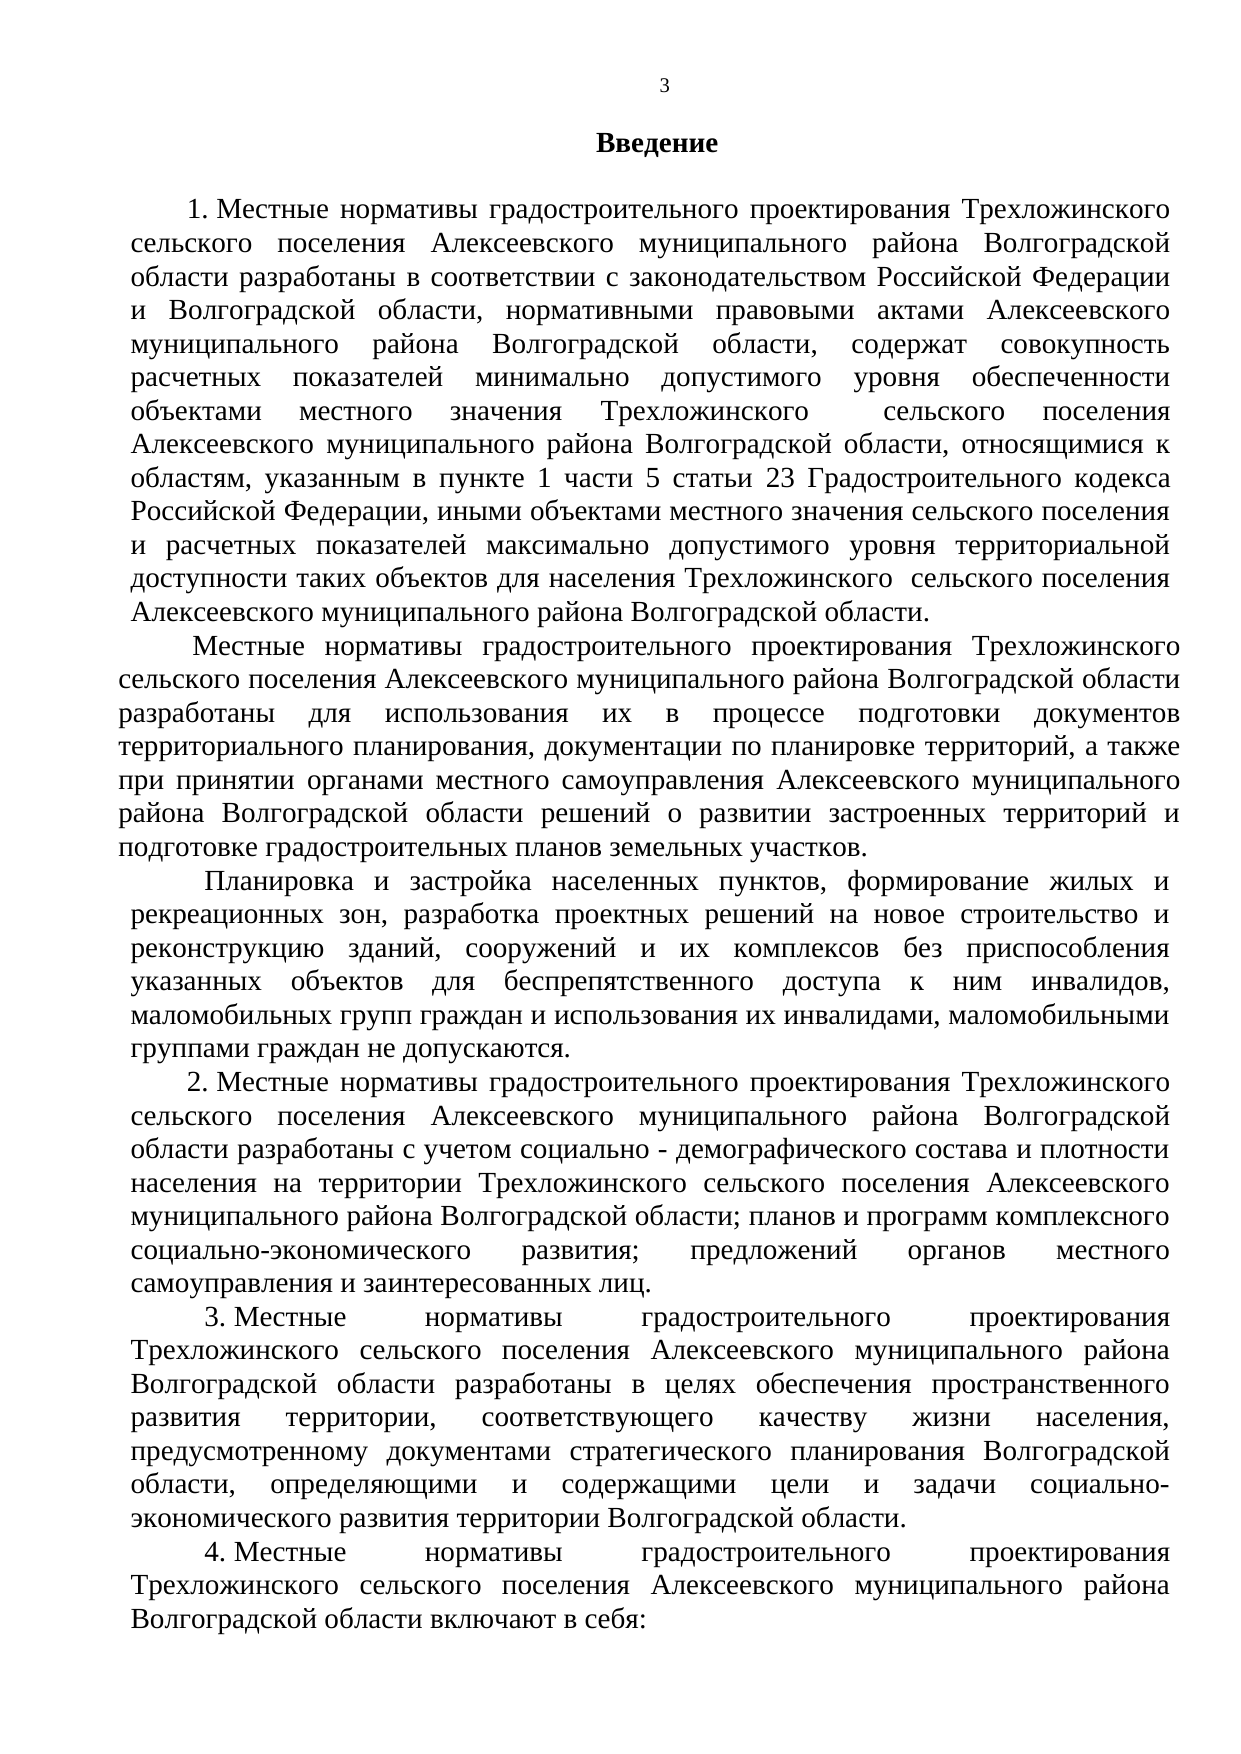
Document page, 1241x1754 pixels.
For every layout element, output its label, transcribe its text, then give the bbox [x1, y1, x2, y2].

text Планировка и застройка населенных пунктов, формирование жилых и рекреационных зон, разработка проектных решений на новое строительство и реконструкцию зданий, сооружений и их комплексов без приспособления указанных объектов для беспрепятственного доступа к ним инвалидов, маломобильных групп граждан и использования их инвалидами, маломобильными группами граждан не допускаются. [130, 863, 1171, 1064]
list Местные нормативы градостроительного проектирования Трехложинского сельского поселения Алексеевского муниципального района Волгоградской области разработаны с учетом социально - демографического состава и плотности населения на территории Трехложинского сельского поселения Алексеевского муниципального района Волгоградской области; планов и программ комплексного социально-экономического развития; предложений органов местного самоуправления и заинтересованных лиц. [130, 1064, 1171, 1299]
list Местные нормативы градостроительного проектирования Трехложинского сельского поселения Алексеевского муниципального района Волгоградской области разработаны в целях обеспечения пространственного развития территории, соответствующего качеству жизни населения, предусмотренному документами стратегического планирования Волгоградской области, определяющими и содержащими цели и задачи социально-экономического развития территории Волгоградской области. [130, 1299, 1171, 1534]
text Местные нормативы градостроительного проектирования Трехложинского сельского поселения Алексеевского муниципального района Волгоградской области разработаны для использования их в процессе подготовки документов территориального планирования, документации по планировке территорий, а также при принятии органами местного самоуправления Алексеевского муниципального района Волгоградской области решений о развитии застроенных территорий и подготовке градостроительных планов земельных участков. [118, 628, 1181, 862]
list Местные нормативы градостроительного проектирования Трехложинского сельского поселения Алексеевского муниципального района Волгоградской области разработаны в соответствии с законодательством Российской Федерации и Волгоградской области, нормативными правовыми актами Алексеевского муниципального района Волгоградской области, содержат совокупность расчетных показателей минимально допустимого уровня обеспеченности объектами местного значения Трехложинского сельского поселения Алексеевского муниципального района Волгоградской области, относящимися к областям, указанным в пункте 1 части 5 статьи 23 Градостроительного кодекса Российской Федерации, иными объектами местного значения сельского поселения и расчетных показателей максимально допустимого уровня территориальной доступности таких объектов для населения Трехложинского сельского поселения Алексеевского муниципального района Волгоградской области. [130, 192, 1171, 628]
list Местные нормативы градостроительного проектирования Трехложинского сельского поселения Алексеевского муниципального района Волгоградской области включают в себя: [130, 1534, 1171, 1634]
list Введение [133, 125, 1181, 158]
